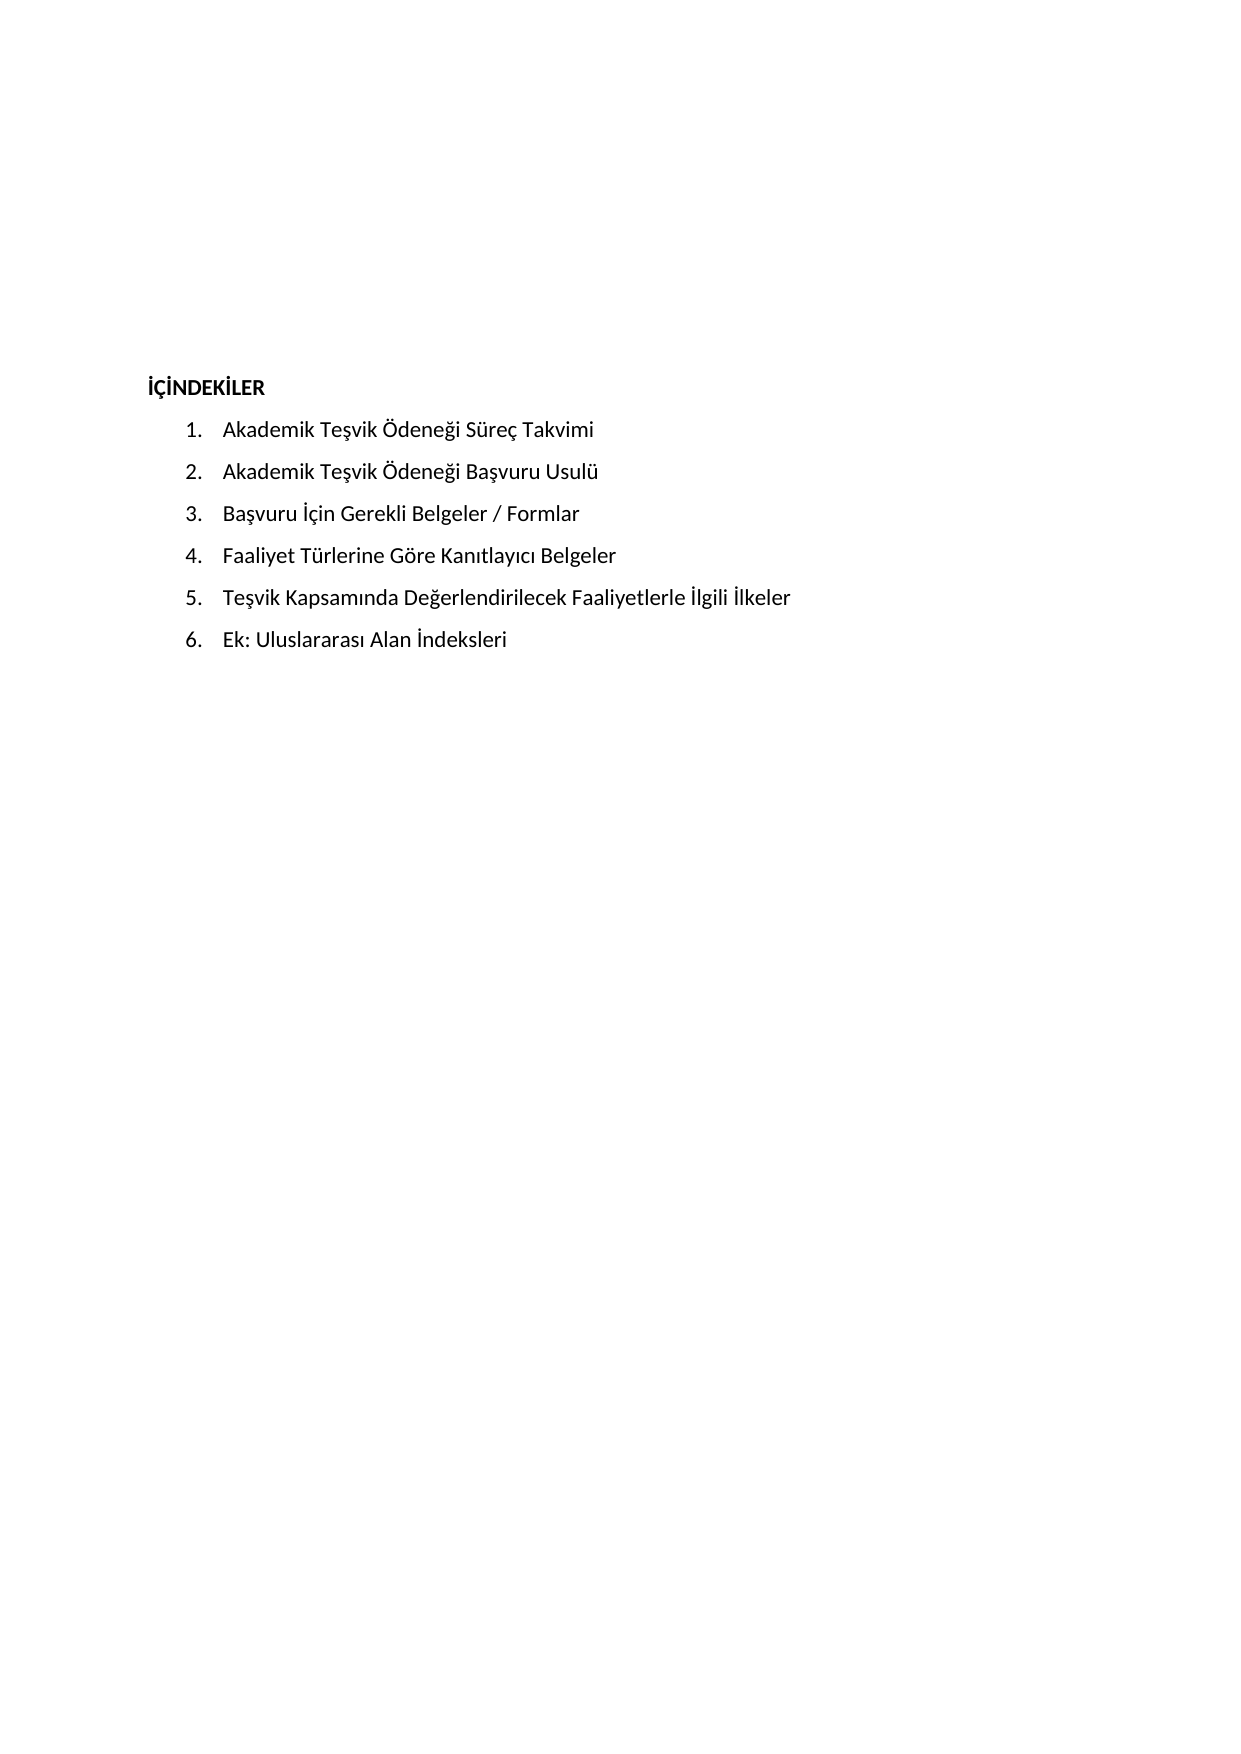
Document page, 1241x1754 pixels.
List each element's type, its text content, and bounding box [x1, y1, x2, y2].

list Faaliyet Türlerine Göre Kanıtlayıcı Belgeler [185, 541, 1093, 569]
text İÇİNDEKİLER [148, 373, 1093, 401]
list Başvuru İçin Gerekli Belgeler / Formlar [185, 499, 1093, 527]
list Ek: Uluslararası Alan İndeksleri [185, 625, 1093, 653]
list Akademik Teşvik Ödeneği Başvuru Usulü [185, 457, 1093, 485]
list Akademik Teşvik Ödeneği Süreç Takvimi [185, 415, 1093, 443]
list Teşvik Kapsamında Değerlendirilecek Faaliyetlerle İlgili İlkeler [185, 583, 1093, 611]
